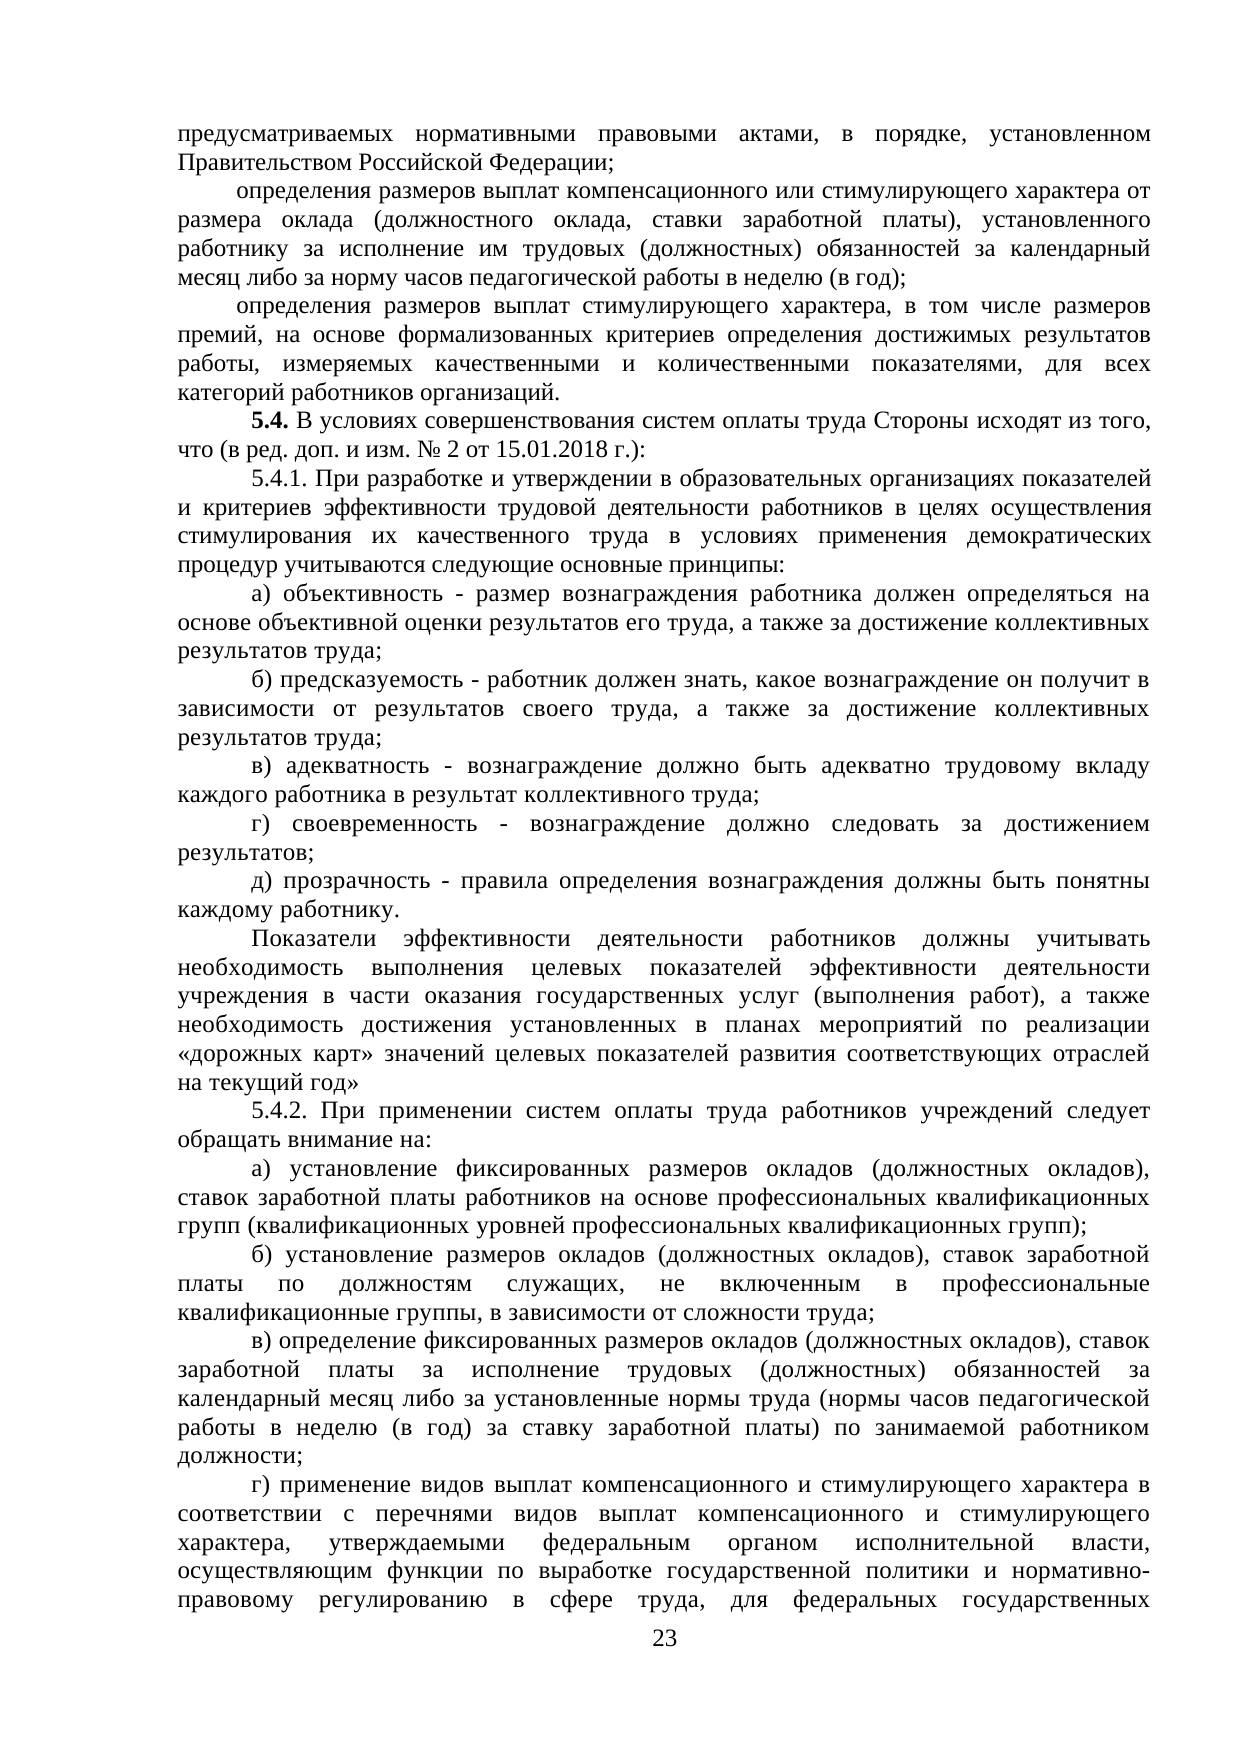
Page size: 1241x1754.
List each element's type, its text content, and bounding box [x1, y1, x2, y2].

text определения размеров выплат стимулирующего характера, в том числе размеров премий, на основе формализованных критериев определения достижимых результатов работы, измеряемых качественными и количественными показателями, для всех категорий работников организаций. [177, 291, 1152, 406]
text д) прозрачность - правила определения вознаграждения должны быть понятны каждому работнику. [177, 866, 1152, 923]
text 5.4.2. При применении систем оплаты труда работников учреждений следует обращать внимание на: [177, 1096, 1152, 1153]
text а) объективность - размер вознаграждения работника должен определяться на основе объективной оценки результатов его труда, а также за достижение коллективных результатов труда; [177, 578, 1152, 664]
text 5.4. В условиях совершенствования систем оплаты труда Стороны исходят из того, что (в ред. доп. и изм. № 2 от 15.01.2018 г.): [177, 406, 1152, 463]
text Показатели эффективности деятельности работников должны учитывать необходимость выполнения целевых показателей эффективности деятельности учреждения в части оказания государственных услуг (выполнения работ), а также необходимость достижения установленных в планах мероприятий по реализации «дорожных карт» значений целевых показателей развития соответствующих отраслей на текущий год» [177, 923, 1152, 1096]
text в) адекватность - вознаграждение должно быть адекватно трудовому вкладу каждого работника в результат коллективного труда; [177, 751, 1152, 808]
text 5.4.1. При разработке и утверждении в образовательных организациях показателей и критериев эффективности трудовой деятельности работников в целях осуществления стимулирования их качественного труда в условиях применения демократических процедур учитываются следующие основные принципы: [177, 463, 1152, 578]
text г) своевременность - вознаграждение должно следовать за достижением результатов; [177, 808, 1152, 866]
text б) установление размеров окладов (должностных окладов), ставок заработной платы по должностям служащих, не включенным в профессиональные квалификационные группы, в зависимости от сложности труда; [177, 1239, 1152, 1326]
text б) предсказуемость - работник должен знать, какое вознаграждение он получит в зависимости от результатов своего труда, а также за достижение коллективных результатов труда; [177, 664, 1152, 751]
text в) определение фиксированных размеров окладов (должностных окладов), ставок заработной платы за исполнение трудовых (должностных) обязанностей за календарный месяц либо за установленные нормы труда (нормы часов педагогической работы в неделю (в год) за ставку заработной платы) по занимаемой работником должности; [177, 1326, 1152, 1469]
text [177, 1469, 1152, 1613]
text а) установление фиксированных размеров окладов (должностных окладов), ставок заработной платы работников на основе профессиональных квалификационных групп (квалификационных уровней профессиональных квалификационных групп); [177, 1153, 1152, 1239]
text определения размеров выплат компенсационного или стимулирующего характера от размера оклада (должностного оклада, ставки заработной платы), установленного работнику за исполнение им трудовых (должностных) обязанностей за календарный месяц либо за норму часов педагогической работы в неделю (в год); [177, 176, 1152, 291]
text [177, 118, 1152, 176]
